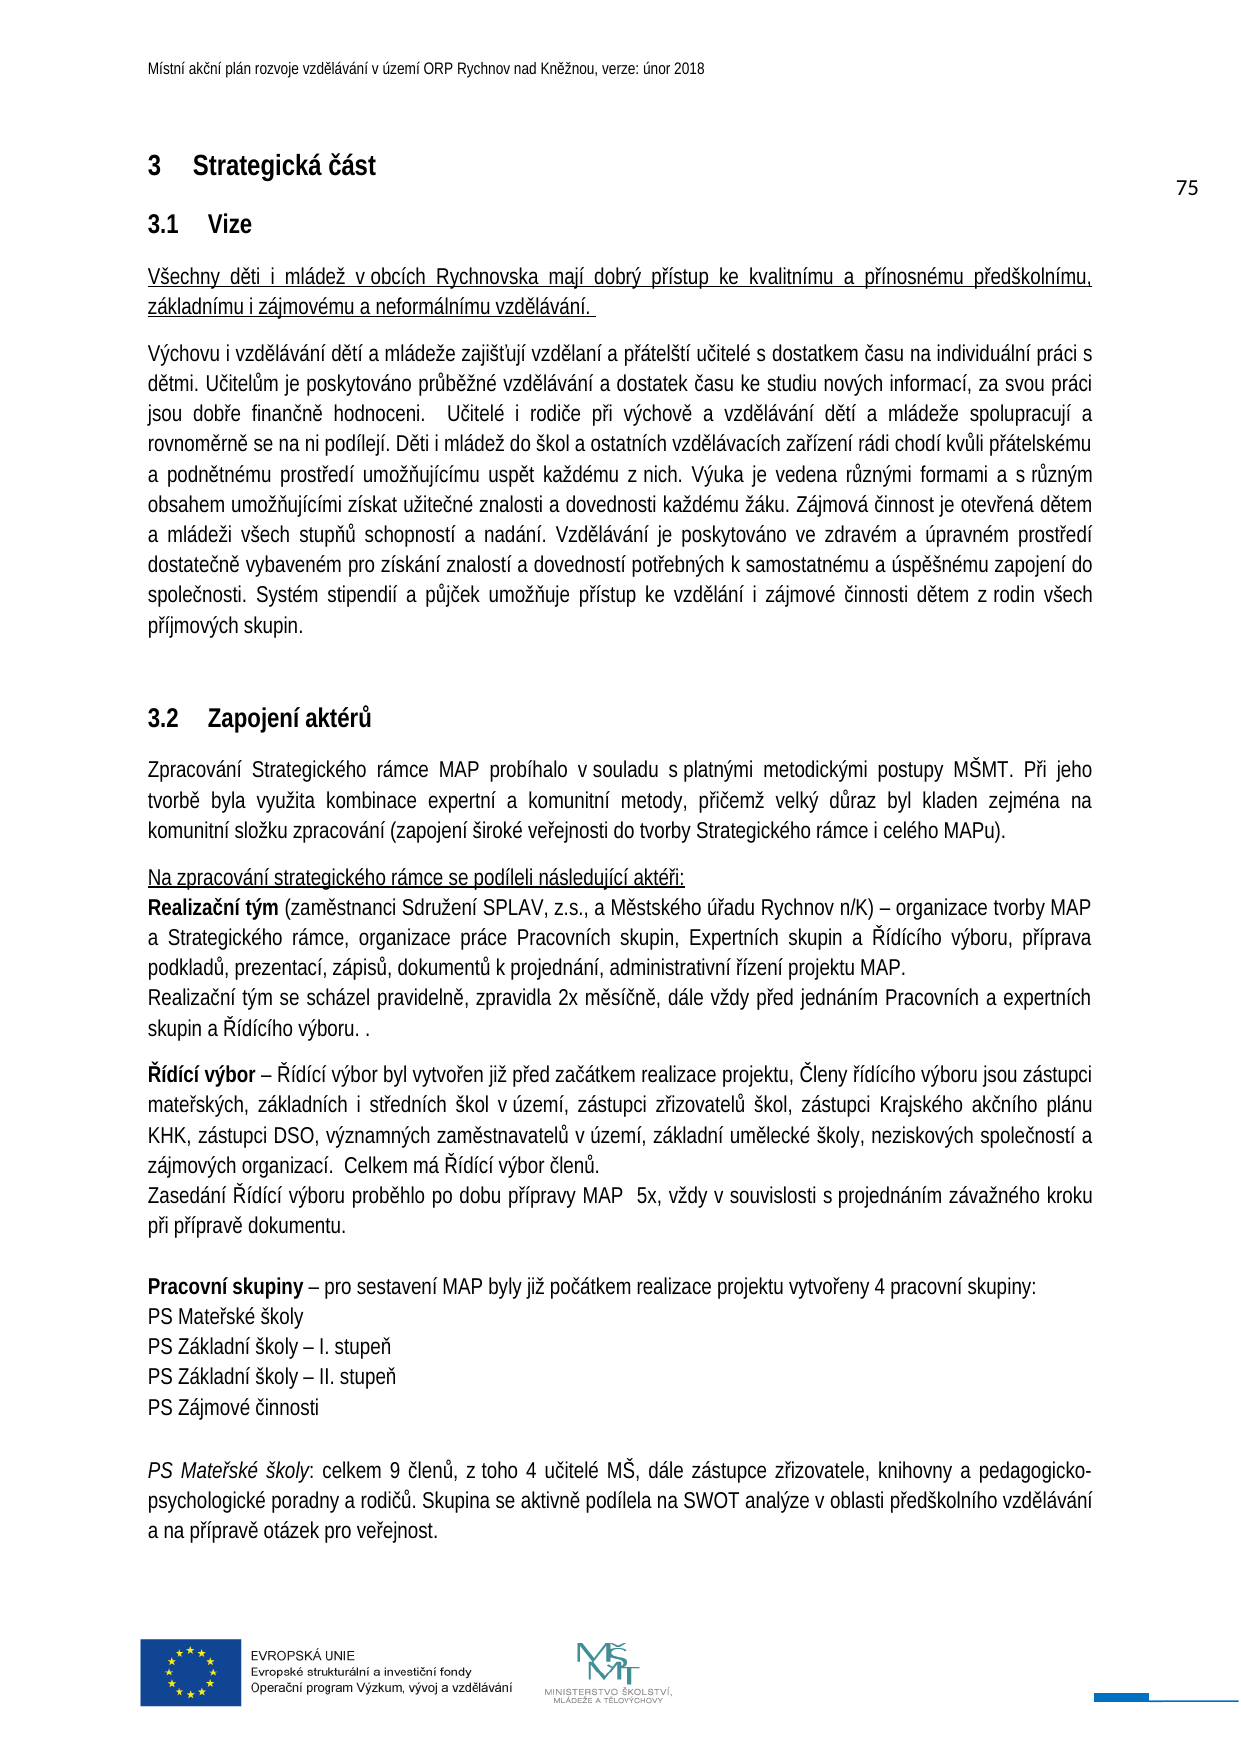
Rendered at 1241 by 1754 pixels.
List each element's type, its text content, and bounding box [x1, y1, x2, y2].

text Řídící výbor – Řídící výbor byl vytvořen již před začátkem realizace projektu, Členy řídícího výboru jsou zástupci mateřských, základních i středních škol v území, zástupci zřizovatelů škol, zástupci Krajského akčního plánu KHK, zástupci DSO, významných zaměstnavatelů v území, základní umělecké školy, neziskových společností a zájmových organizací. Celkem má Řídící výbor členů. [148, 1061, 1093, 1178]
text PS Mateřské školy: celkem 9 členů, z toho 4 učitelé MŠ, dále zástupce zřizovatele, knihovny a pedagogicko-psychologické poradny a rodičů. Skupina se aktivně podílela na SWOT analýze v oblasti předškolního vzdělávání a na přípravě otázek pro veřejnost. [148, 1457, 1093, 1543]
text Všechny děti i mládež v obcích Rychnovska mají dobrý přístup ke kvalitnímu a přínosnému předškolnímu, základnímu i zájmovému a neformálnímu vzdělávání. [148, 263, 1093, 319]
text Výchovu i vzdělávání dětí a mládeže zajišťují vzdělaní a přátelští učitelé s dostatkem času na individuální práci s dětmi. Učitelům je poskytováno průběžné vzdělávání a dostatek času ke studiu nových informací, za svou práci jsou dobře finančně hodnoceni. Učitelé i rodiče při výchově a vzdělávání dětí a mládeže spolupracují a rovnoměrně se na ni podílejí. Děti i mládež do škol a ostatních vzdělávacích zařízení rádi chodí kvůli přátelskému a podnětnému prostředí umožňujícímu uspět každému z nich. Výuka je vedena různými formami a s různým obsahem umožňujícími získat užitečné znalosti a dovednosti každému žáku. Zájmová činnost je otevřená dětem a mládeži všech stupňů schopností a nadání. Vzdělávání je poskytováno ve zdravém a úpravném prostředí dostatečně vybaveném pro získání znalostí a dovedností potřebných k samostatnému a úspěšnému zapojení do společnosti. Systém stipendií a půjček umožňuje přístup ke vzdělání i zájmové činnosti dětem z rodin všech příjmových skupin. [148, 340, 1093, 638]
text Realizační tým (zaměstnanci Sdružení SPLAV, z.s., a Městského úřadu Rychnov n/K) – organizace tvorby MAP a Strategického rámce, organizace práce Pracovních skupin, Expertních skupin a Řídícího výboru, příprava podkladů, prezentací, zápisů, dokumentů k projednání, administrativní řízení projektu MAP. [148, 894, 1093, 981]
subtitle Strategická část [148, 148, 1093, 181]
text Pracovní skupiny – pro sestavení MAP byly již počátkem realizace projektu vytvořeny 4 pracovní skupiny: [148, 1273, 1093, 1299]
text Zpracování Strategického rámce MAP probíhalo v souladu s platnými metodickými postupy MŠMT. Při jeho tvorbě byla využita kombinace expertní a komunitní metody, přičemž velký důraz byl kladen zejména na komunitní složku zpracování (zapojení široké veřejnosti do tvorby Strategického rámce i celého MAPu). [148, 756, 1093, 843]
text Zasedání Řídící výboru proběhlo po dobu přípravy MAP 5x, vždy v souvislosti s projednáním závažného kroku při přípravě dokumentu. [148, 1182, 1093, 1239]
text Na zpracování strategického rámce se podíleli následující aktéři: [148, 863, 1093, 890]
subtitle Vize [148, 208, 1093, 239]
text PS Základní školy – II. stupeň [148, 1363, 1093, 1390]
text PS Mateřské školy [148, 1303, 1093, 1329]
text PS Základní školy – I. stupeň [148, 1333, 1093, 1359]
subtitle Zapojení aktérů [148, 702, 1093, 733]
picture [104, 1606, 700, 1739]
text PS Zájmové činnosti [148, 1393, 1093, 1420]
text Realizační tým se scházel pravidelně, zpravidla 2x měsíčně, dále vždy před jednáním Pracovních a expertních skupin a Řídícího výboru. . [148, 984, 1093, 1041]
